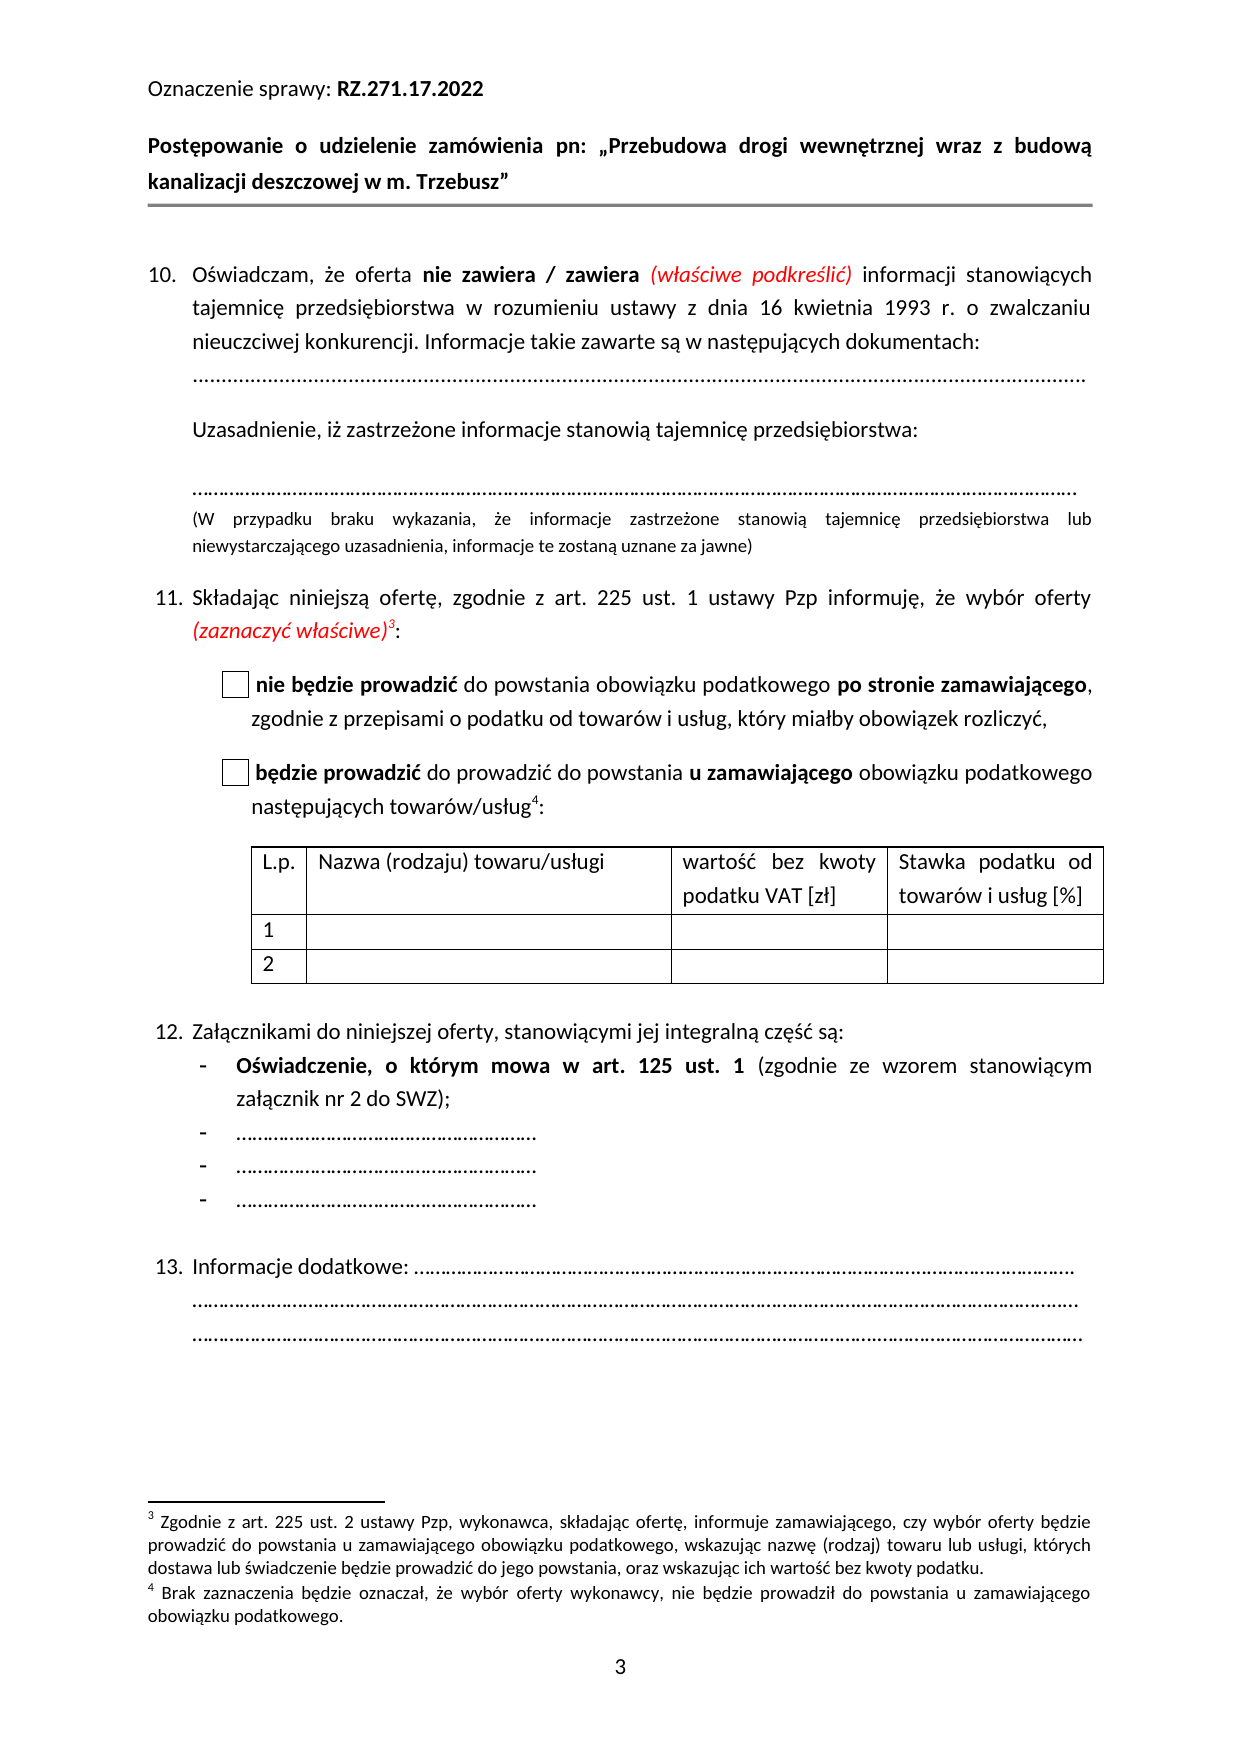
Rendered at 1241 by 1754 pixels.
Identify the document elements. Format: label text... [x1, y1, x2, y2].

table_header Stawka podatku od towarów i usług [%] [888, 848, 1103, 914]
table_header L.p. [252, 848, 306, 914]
text będzie prowadzić do prowadzić do powstania u zamawiającego obowiązku podatkowego następujących towarów/usług: [221, 758, 1093, 820]
table_cell 2 [252, 950, 306, 983]
list ……………………………………………………………………………………………………………….………………………………..… [192, 1286, 1093, 1314]
table_header Nazwa (rodzaju) towaru/usługi [307, 848, 671, 914]
list ………………………………………………… [199, 1151, 1093, 1179]
table_cell [307, 950, 671, 983]
list Informacje dodatkowe: ………………………………………………………………..…………………..………………………. [154, 1252, 1093, 1280]
list ………………………………………………… [199, 1185, 1093, 1213]
list Oświadczenie, o którym mowa w art. 125 ust. 1 (zgodnie ze wzorem stanowiącym załącznik nr 2 do SWZ); [199, 1051, 1093, 1112]
table_cell [672, 950, 887, 983]
text nie będzie prowadzić do powstania obowiązku podatkowego po stronie zamawiającego, zgodnie z przepisami o podatku od towarów i usług, który miałby obowiązek rozliczyć, [221, 671, 1093, 732]
list ………………………………………………… [199, 1118, 1093, 1146]
table_header wartość bez kwoty podatku VAT [zł] [672, 848, 887, 914]
list Składając niniejszą ofertę, zgodnie z art. 225 ust. 1 ustawy Pzp informuję, że wybór oferty (zaznaczyć właściwe): [154, 583, 1093, 644]
list Załącznikami do niniejszej oferty, stanowiącymi jej integralną część są: [154, 1017, 1093, 1045]
text …………………………………………………………………………………………………………………………………………………… [192, 473, 1093, 501]
text Uzasadnienie, iż zastrzeżone informacje stanowią tajemnicę przedsiębiorstwa: [192, 415, 1093, 443]
table_cell [888, 915, 1103, 948]
list ………………………………………………………………………………………………………………….………………………………… [192, 1319, 1093, 1347]
text (W przypadku braku wykazania, że informacje zastrzeżone stanowią tajemnicę przedsiębiorstwa lub niewystarczającego uzasadnienia, informacje te zostaną uznane za jawne) [192, 507, 1093, 557]
list Oświadczam, że oferta nie zawiera / zawiera (właściwe podkreślić) informacji stanowiących tajemnicę przedsiębiorstwa w rozumieniu ustawy z dnia 16 kwietnia 1993 r. o zwalczaniu nieuczciwej konkurencji. Informacje takie zawarte są w następujących dokumentach: [148, 260, 1093, 355]
table_cell [307, 915, 671, 948]
table_cell [888, 950, 1103, 983]
table_cell 1 [252, 915, 306, 948]
text ........................................................................................................................................................... [192, 360, 1093, 388]
table_cell [672, 915, 887, 948]
